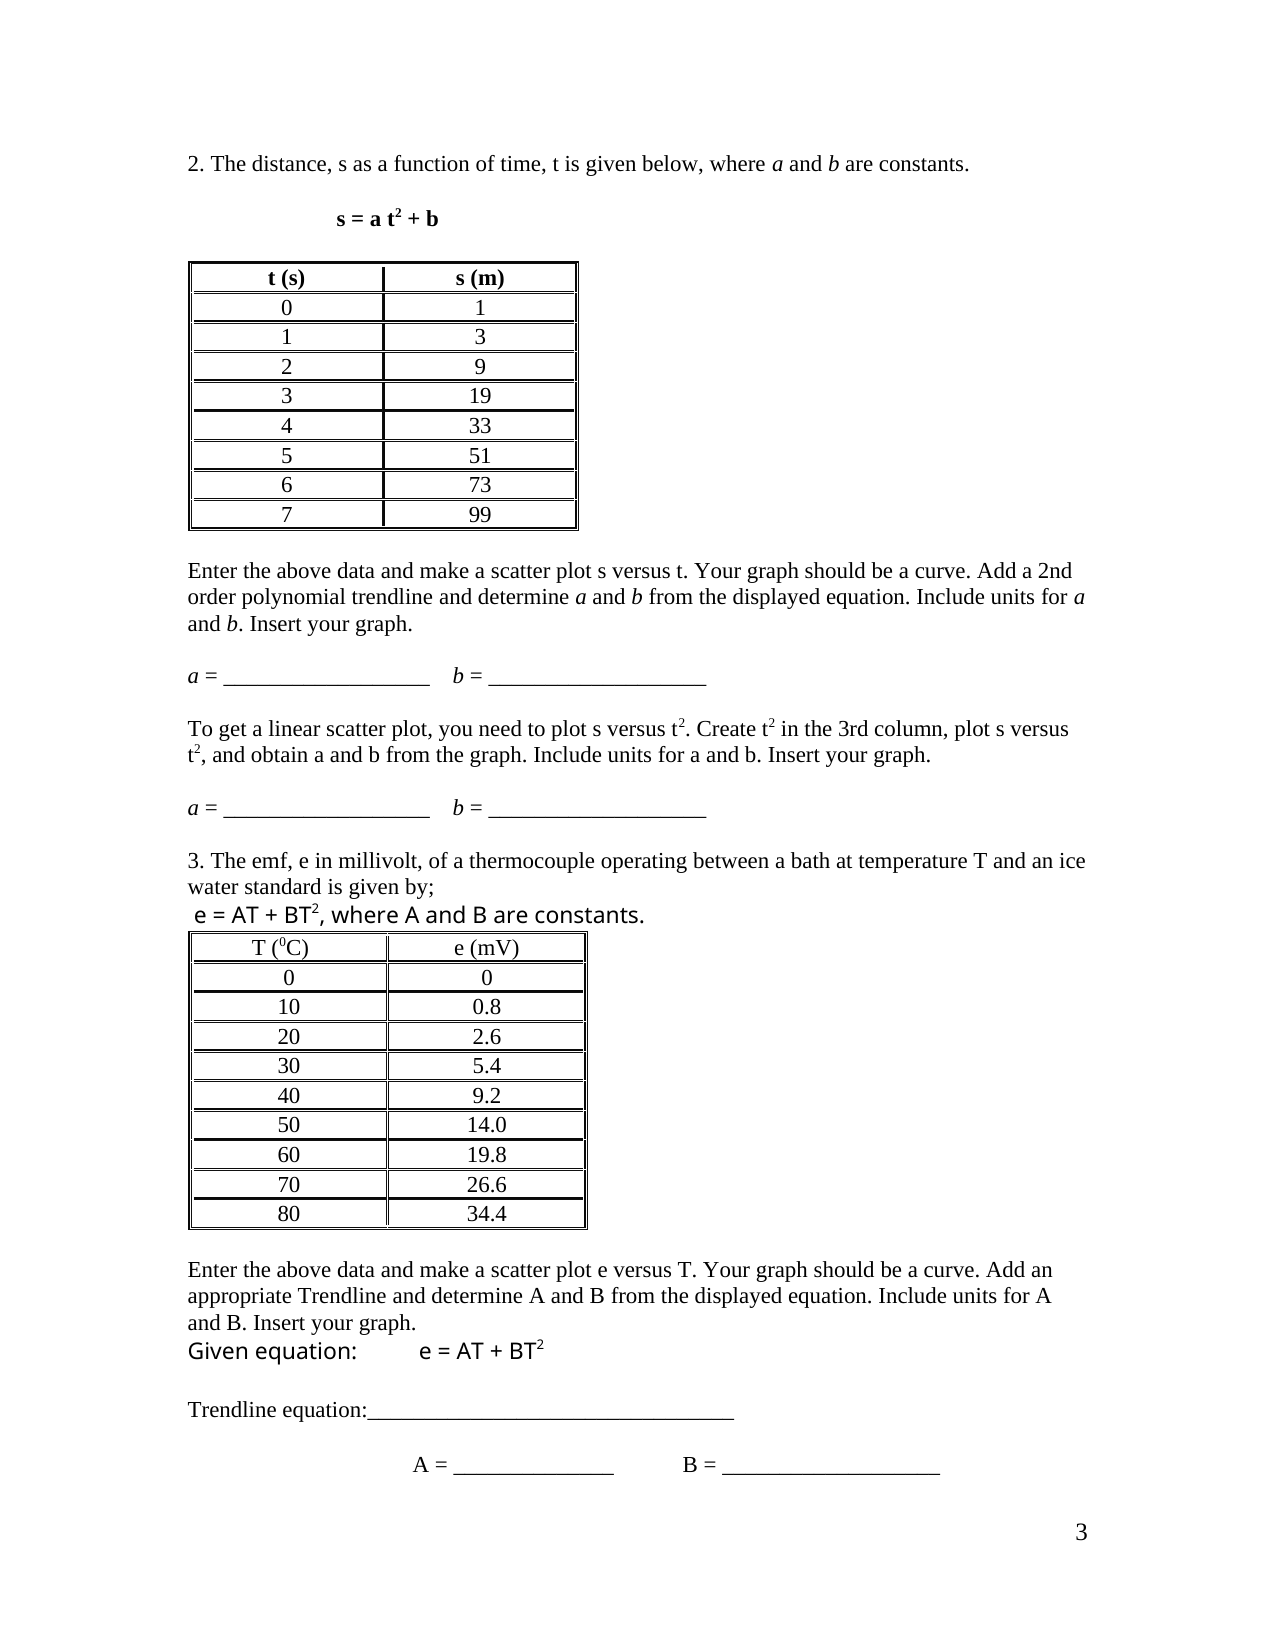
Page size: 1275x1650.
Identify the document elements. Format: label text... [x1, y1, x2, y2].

table_cell 51 [385, 439, 576, 468]
text Trendline equation:________________________________ [187, 1396, 1087, 1422]
table_cell 2 [190, 350, 383, 379]
table_cell 0 [190, 291, 383, 320]
table_header t (s) [192, 264, 383, 291]
table_header s (m) [383, 264, 575, 291]
table_cell 0 [389, 960, 585, 990]
text A = ______________ B = ___________________ [337, 1451, 1087, 1477]
table_cell 73 [385, 468, 576, 498]
table_cell 60 [190, 1138, 386, 1167]
table_cell 9 [383, 350, 577, 379]
table_cell 3 [192, 379, 382, 409]
table_cell 19.8 [389, 1138, 586, 1167]
table_cell 40 [190, 1079, 388, 1108]
text To get a linear scatter plot, you need to plot s versus t2. Create t2 in the 3rd column, plot s versus t2, and obtain a and b from the graph. Include units for a and b. Insert your graph. [187, 715, 1087, 768]
table_cell 70 [192, 1168, 386, 1197]
table_cell 1 [383, 291, 577, 320]
table_cell 80 [192, 1197, 388, 1227]
text Enter the above data and make a scatter plot e versus T. Your graph should be a curve. Add an appropriate Trendline and determine A and B from the displayed equation. Include units for A and B. Insert your graph. Given equation: e = AT + BT2 [187, 1256, 1087, 1366]
text 2. The distance, s as a function of time, t is given below, where a and b are constants. [187, 150, 1087, 176]
table_cell 10 [192, 990, 386, 1019]
table_cell 30 [192, 1049, 386, 1079]
table_header T (0C) [192, 934, 388, 960]
table_cell 1 [192, 320, 382, 350]
table_cell 5.4 [389, 1049, 585, 1079]
table_cell 9.2 [388, 1079, 586, 1108]
table_cell 50 [192, 1108, 386, 1138]
table_cell 34.4 [388, 1197, 584, 1227]
table_cell 3 [385, 320, 576, 350]
table_cell 2.6 [389, 1020, 585, 1049]
table_cell 0.8 [389, 990, 584, 1019]
table_cell 33 [385, 409, 575, 438]
table_cell 14.0 [389, 1108, 585, 1138]
text a = __________________ b = ___________________ [187, 662, 1087, 689]
table_cell 7 [190, 498, 383, 527]
text s = a t2 + b [187, 206, 1087, 232]
text 3. The emf, e in millivolt, of a thermocouple operating between a bath at temperature T and an ice water standard is given by; e = AT + BT2, where A and B are constants. [187, 847, 1087, 931]
text a = __________________ b = ___________________ [187, 794, 1087, 820]
table_cell 5 [192, 439, 382, 468]
table_cell 20 [192, 1020, 386, 1049]
text Enter the above data and make a scatter plot s versus t. Your graph should be a curve. Add a 2nd order polynomial trendline and determine a and b from the displayed equation. Include units for a and b. Insert your graph. [187, 557, 1087, 636]
table_cell 4 [192, 409, 382, 438]
table_cell 0 [192, 960, 386, 990]
table_cell 19 [385, 379, 576, 409]
table_cell 6 [192, 468, 382, 498]
table_header e (mV) [388, 934, 584, 960]
table_cell 99 [383, 498, 577, 527]
table_cell 26.6 [389, 1168, 585, 1197]
